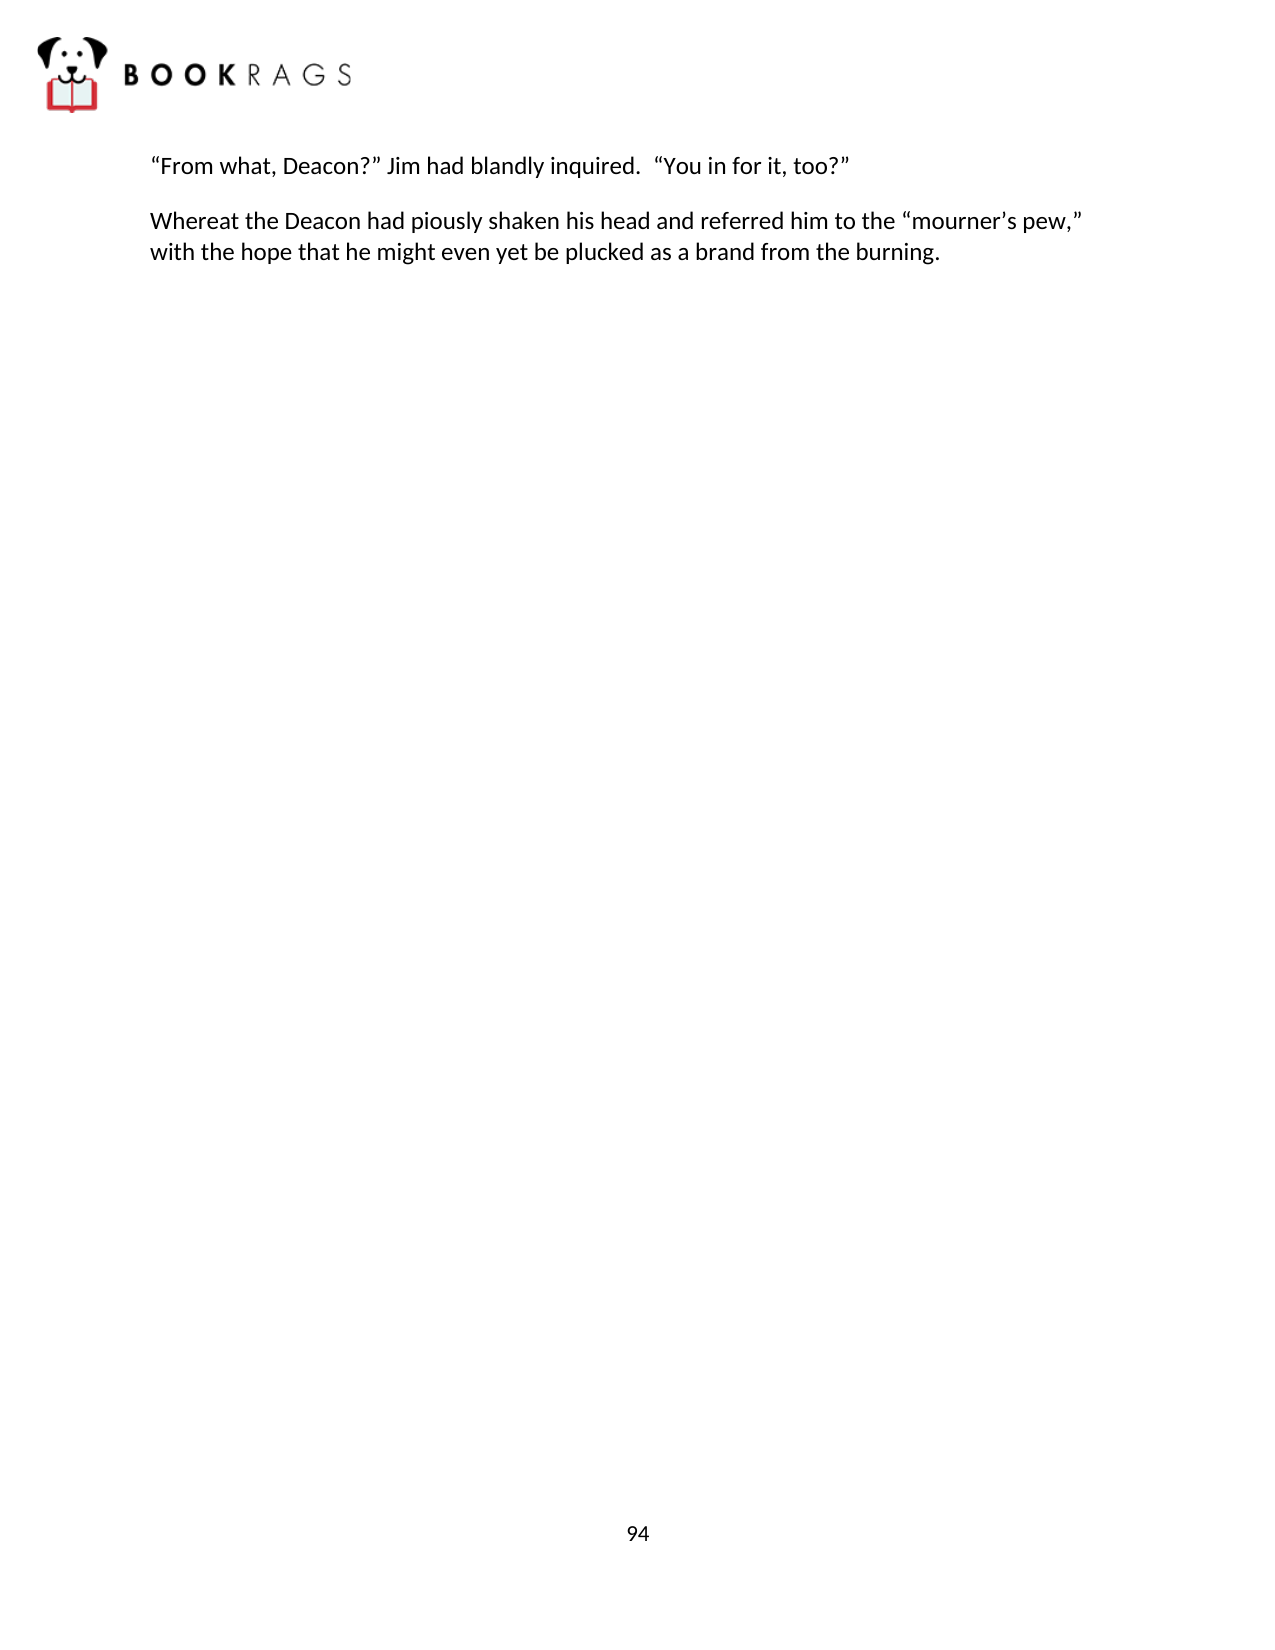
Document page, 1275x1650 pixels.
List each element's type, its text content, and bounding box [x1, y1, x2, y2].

text “From what, Deacon?” Jim had blandly inquired. “You in for it, too?” [150, 150, 1125, 181]
picture [37, 37, 351, 113]
text Whereat the Deacon had piously shaken his head and referred him to the “mourner’s pew,” with the hope that he might even yet be plucked as a brand from the burning. [150, 206, 1125, 267]
